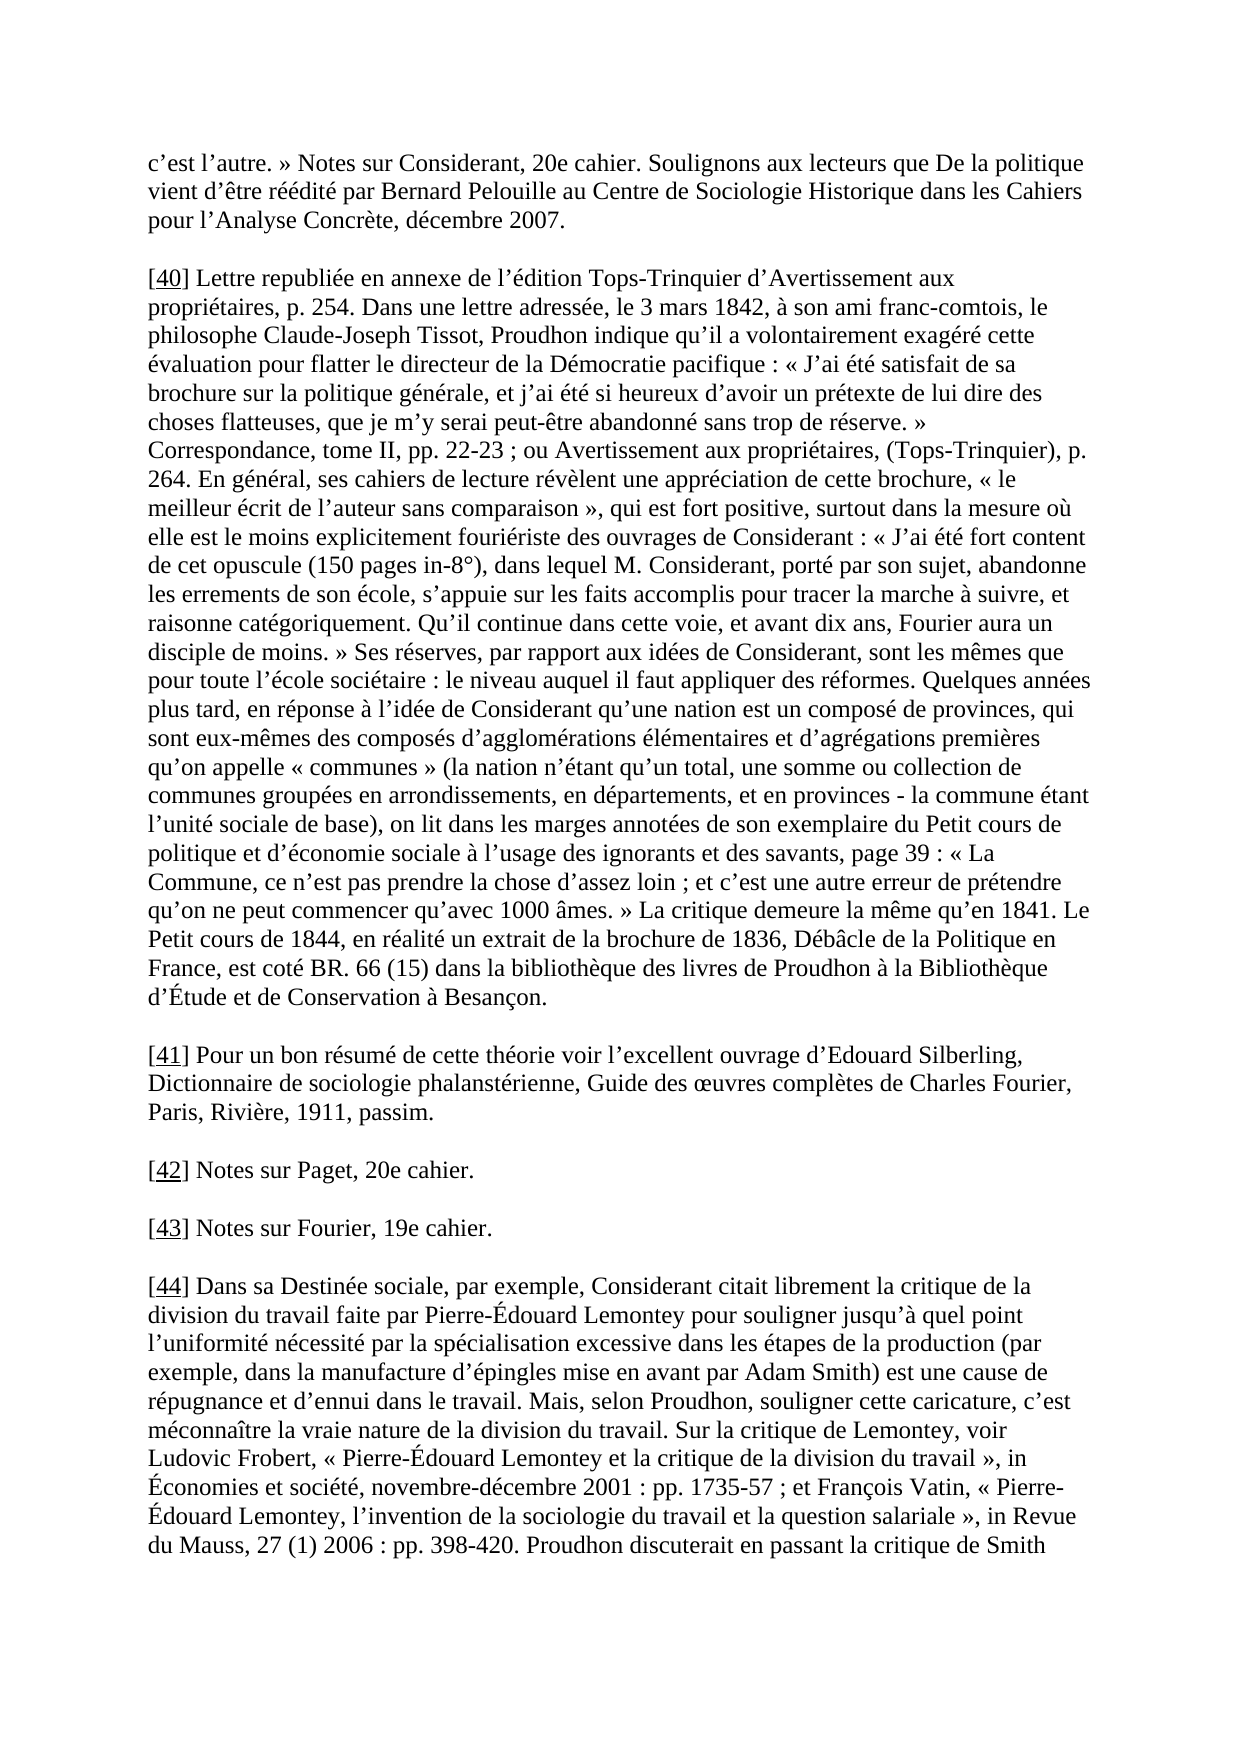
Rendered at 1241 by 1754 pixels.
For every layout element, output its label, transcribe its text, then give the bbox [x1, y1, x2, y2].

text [148, 148, 1093, 234]
text [41] Pour un bon résumé de cette théorie voir l’excellent ouvrage d’Edouard Silberling, Dictionnaire de sociologie phalanstérienne, Guide des œuvres complètes de Charles Fourier, Paris, Rivière, 1911, passim. [148, 1040, 1093, 1126]
text [42] Notes sur Paget, 20e cahier. [148, 1155, 1093, 1184]
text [148, 1271, 1093, 1558]
text [43] Notes sur Fourier, 19e cahier. [148, 1213, 1093, 1242]
text [40] Lettre republiée en annexe de l’édition Tops-Trinquier d’Avertissement aux propriétaires, p. 254. Dans une lettre adressée, le 3 mars 1842, à son ami franc-comtois, le philosophe Claude-Joseph Tissot, Proudhon indique qu’il a volontairement exagéré cette évaluation pour flatter le directeur de la Démocratie pacifique : « J’ai été satisfait de sa brochure sur la politique générale, et j’ai été si heureux d’avoir un prétexte de lui dire des choses flatteuses, que je m’y serai peut-être abandonné sans trop de réserve. » Correspondance, tome II, pp. 22-23 ; ou Avertissement aux propriétaires, (Tops-Trinquier), p. 264. En général, ses cahiers de lecture révèlent une appréciation de cette brochure, « le meilleur écrit de l’auteur sans comparaison », qui est fort positive, surtout dans la mesure où elle est le moins explicitement fouriériste des ouvrages de Considerant : « J’ai été fort content de cet opuscule (150 pages in-8°), dans lequel M. Considerant, porté par son sujet, abandonne les errements de son école, s’appuie sur les faits accomplis pour tracer la marche à suivre, et raisonne catégoriquement. Qu’il continue dans cette voie, et avant dix ans, Fourier aura un disciple de moins. » Ses réserves, par rapport aux idées de Considerant, sont les mêmes que pour toute l’école sociétaire : le niveau auquel il faut appliquer des réformes. Quelques années plus tard, en réponse à l’idée de Considerant qu’une nation est un composé de provinces, qui sont eux-mêmes des composés d’agglomérations élémentaires et d’agrégations premières qu’on appelle « communes » (la nation n’étant qu’un total, une somme ou collection de communes groupées en arrondissements, en départements, et en provinces - la commune étant l’unité sociale de base), on lit dans les marges annotées de son exemplaire du Petit cours de politique et d’économie sociale à l’usage des ignorants et des savants, page 39 : « La Commune, ce n’est pas prendre la chose d’assez loin ; et c’est une autre erreur de prétendre qu’on ne peut commencer qu’avec 1000 âmes. » La critique demeure la même qu’en 1841. Le Petit cours de 1844, en réalité un extrait de la brochure de 1836, Débâcle de la Politique en France, est coté BR. 66 (15) dans la bibliothèque des livres de Proudhon à la Bibliothèque d’Étude et de Conservation à Besançon. [148, 263, 1093, 1011]
